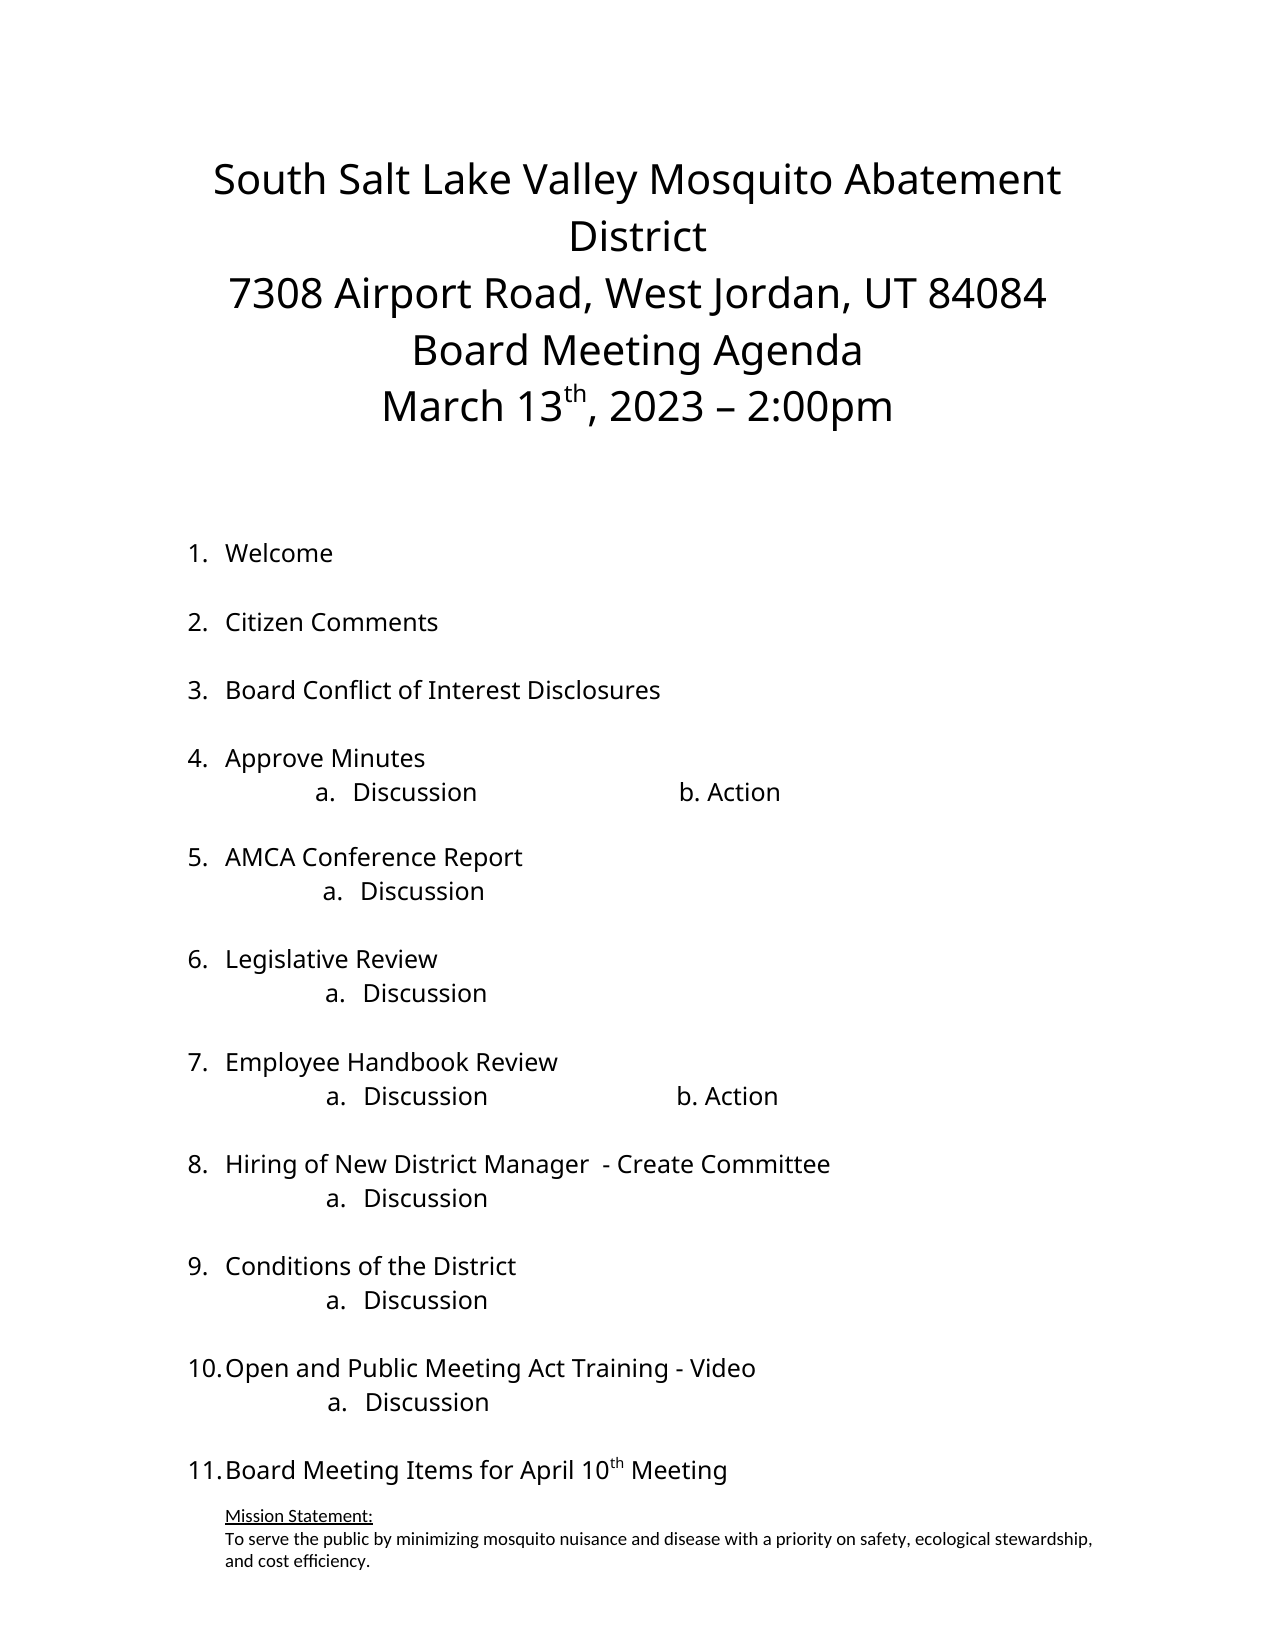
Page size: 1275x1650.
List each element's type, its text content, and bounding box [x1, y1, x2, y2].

list Discussion [326, 1180, 1125, 1214]
list Discussion b. Action [326, 1078, 1125, 1112]
list Approve Minutes [187, 740, 1125, 774]
text Board Meeting Agenda [150, 320, 1125, 377]
list Discussion b. Action [315, 774, 1125, 808]
text March 13th, 2023 – 2:00pm [150, 377, 1125, 434]
list Discussion [322, 874, 1125, 908]
list Board Meeting Items for April 10th Meeting [187, 1453, 1125, 1487]
list Discussion [326, 1283, 1125, 1317]
list Welcome [187, 536, 1125, 570]
list Hiring of New District Manager - Create Committee [187, 1146, 1125, 1180]
list Discussion [325, 976, 1125, 1010]
text 7308 Airport Road, West Jordan, UT 84084 [150, 263, 1125, 320]
list Board Conflict of Interest Disclosures [187, 672, 1125, 706]
list Discussion [327, 1385, 1125, 1419]
list Citizen Comments [187, 604, 1125, 638]
text South Salt Lake Valley Mosquito Abatement District [150, 150, 1125, 263]
list AMCA Conference Report [187, 840, 1125, 874]
list Conditions of the District [187, 1248, 1125, 1283]
list Open and Public Meeting Act Training - Video [187, 1351, 1125, 1385]
list Legislative Review [187, 942, 1125, 976]
list Employee Handbook Review [187, 1044, 1125, 1078]
